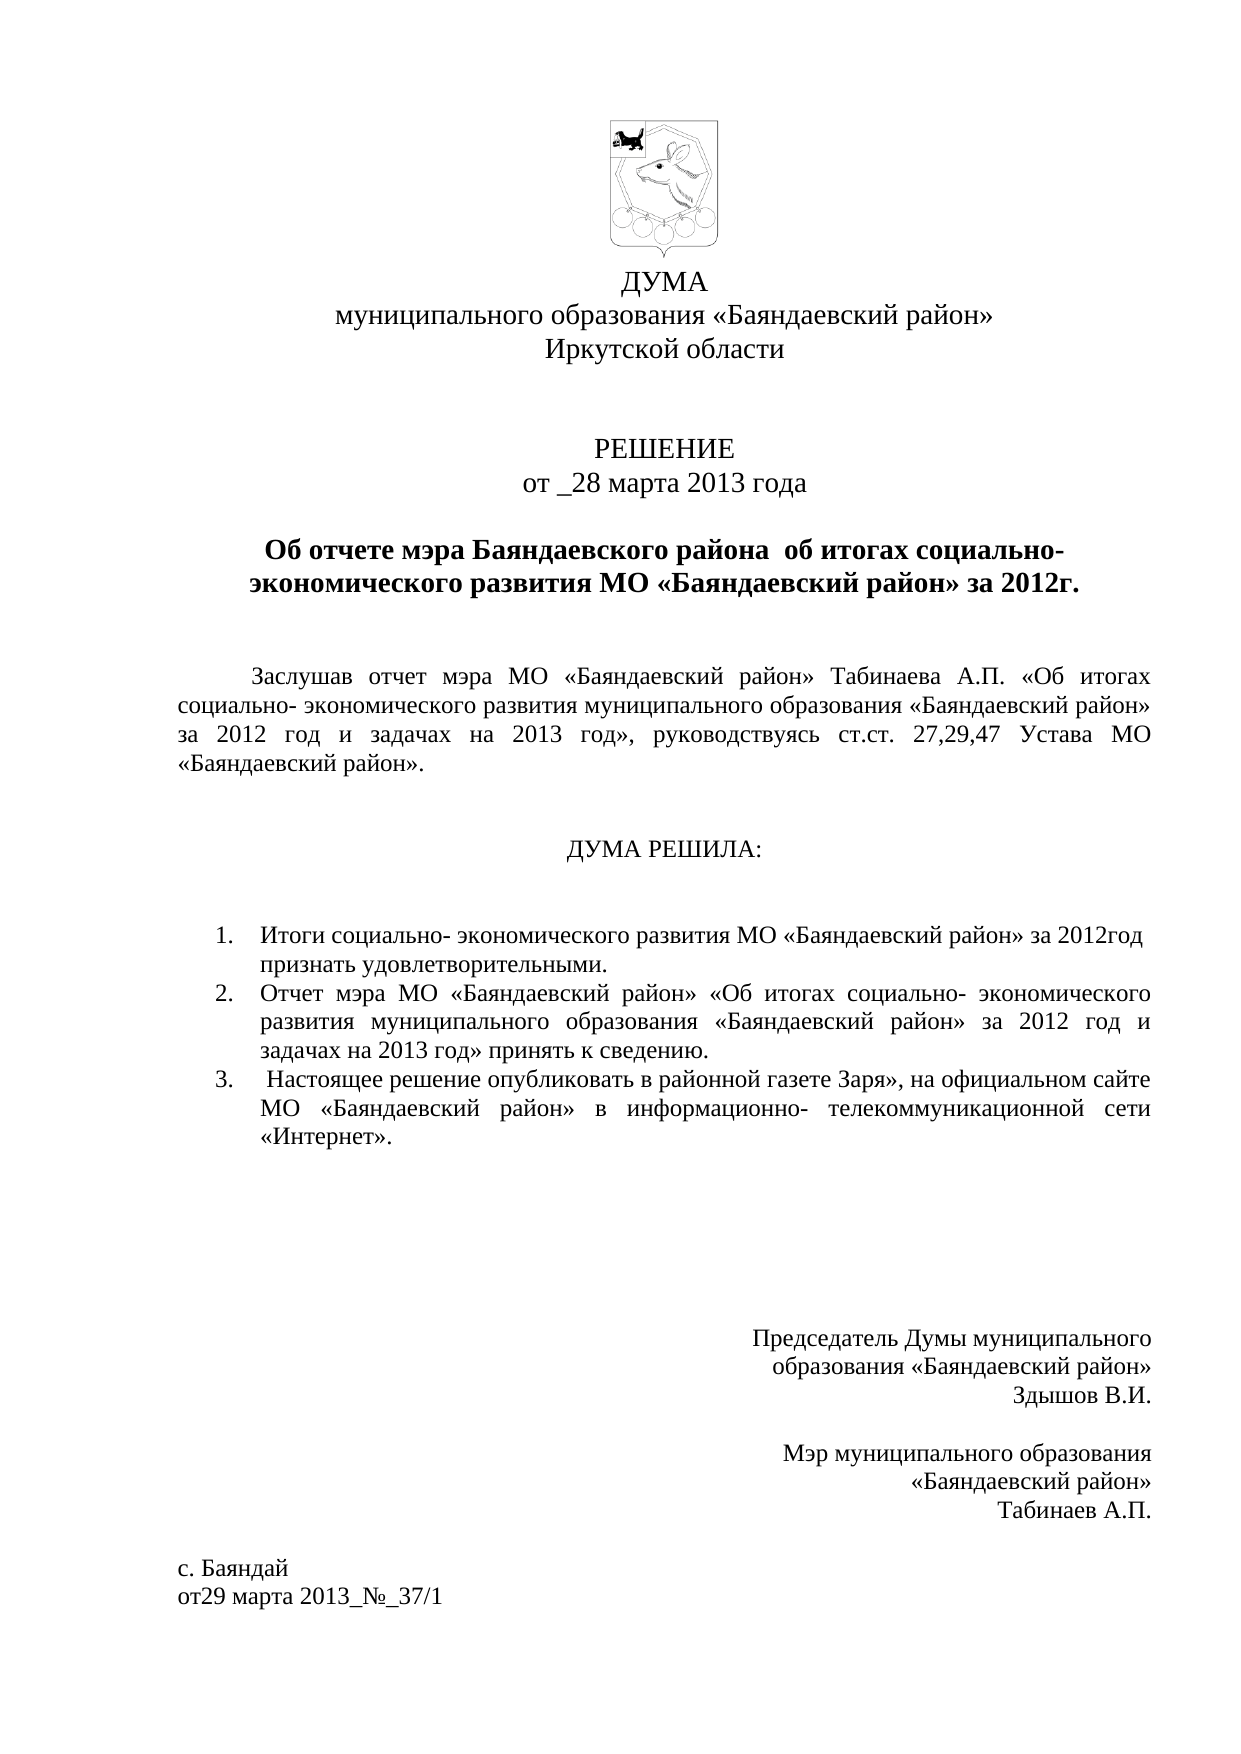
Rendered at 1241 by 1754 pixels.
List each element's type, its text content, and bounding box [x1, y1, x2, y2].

text муниципального образования «Баяндаевский район» [177, 297, 1152, 331]
text ДУМА [177, 264, 1152, 297]
text образования «Баяндаевский район» [177, 1351, 1152, 1380]
list Отчет мэра МО «Баяндаевский район» «Об итогах социально- экономического развития муниципального образования «Баяндаевский район» за 2012 год и задачах на 2013 год» принять к сведению. [215, 978, 1152, 1064]
text Мэр муниципального образования [177, 1438, 1152, 1466]
picture [606, 118, 723, 264]
list Итоги социально- экономического развития МО «Баяндаевский район» за 2012год признать удовлетворительными. [215, 920, 1152, 978]
text Табинаев А.П. [177, 1495, 1152, 1524]
list Настоящее решение опубликовать в районной газете Заря», на официальном сайте МО «Баяндаевский район» в информационно- телекоммуникационной сети «Интернет». [215, 1064, 1152, 1150]
text с. Баяндай [177, 1553, 1152, 1581]
text «Баяндаевский район» [177, 1466, 1152, 1495]
text Председатель Думы муниципального [177, 1323, 1152, 1351]
text Здышов В.И. [177, 1380, 1152, 1409]
text Об отчете мэра Баяндаевского района об итогах социально- экономического развития МО «Баяндаевский район» за 2012г. [177, 532, 1152, 599]
text Заслушав отчет мэра МО «Баяндаевский район» Табинаева А.П. «Об итогах социально- экономического развития муниципального образования «Баяндаевский район» за 2012 год и задачах на 2013 год», руководствуясь ст.ст. 27,29,47 Устава МО «Баяндаевский район». [177, 661, 1152, 776]
text от _28 марта 2013 года [177, 465, 1152, 498]
text от29 марта 2013_№_37/1 [177, 1581, 1152, 1610]
text РЕШЕНИЕ [177, 431, 1152, 465]
text ДУМА РЕШИЛА: [177, 834, 1152, 863]
text Иркутской области [177, 331, 1152, 364]
